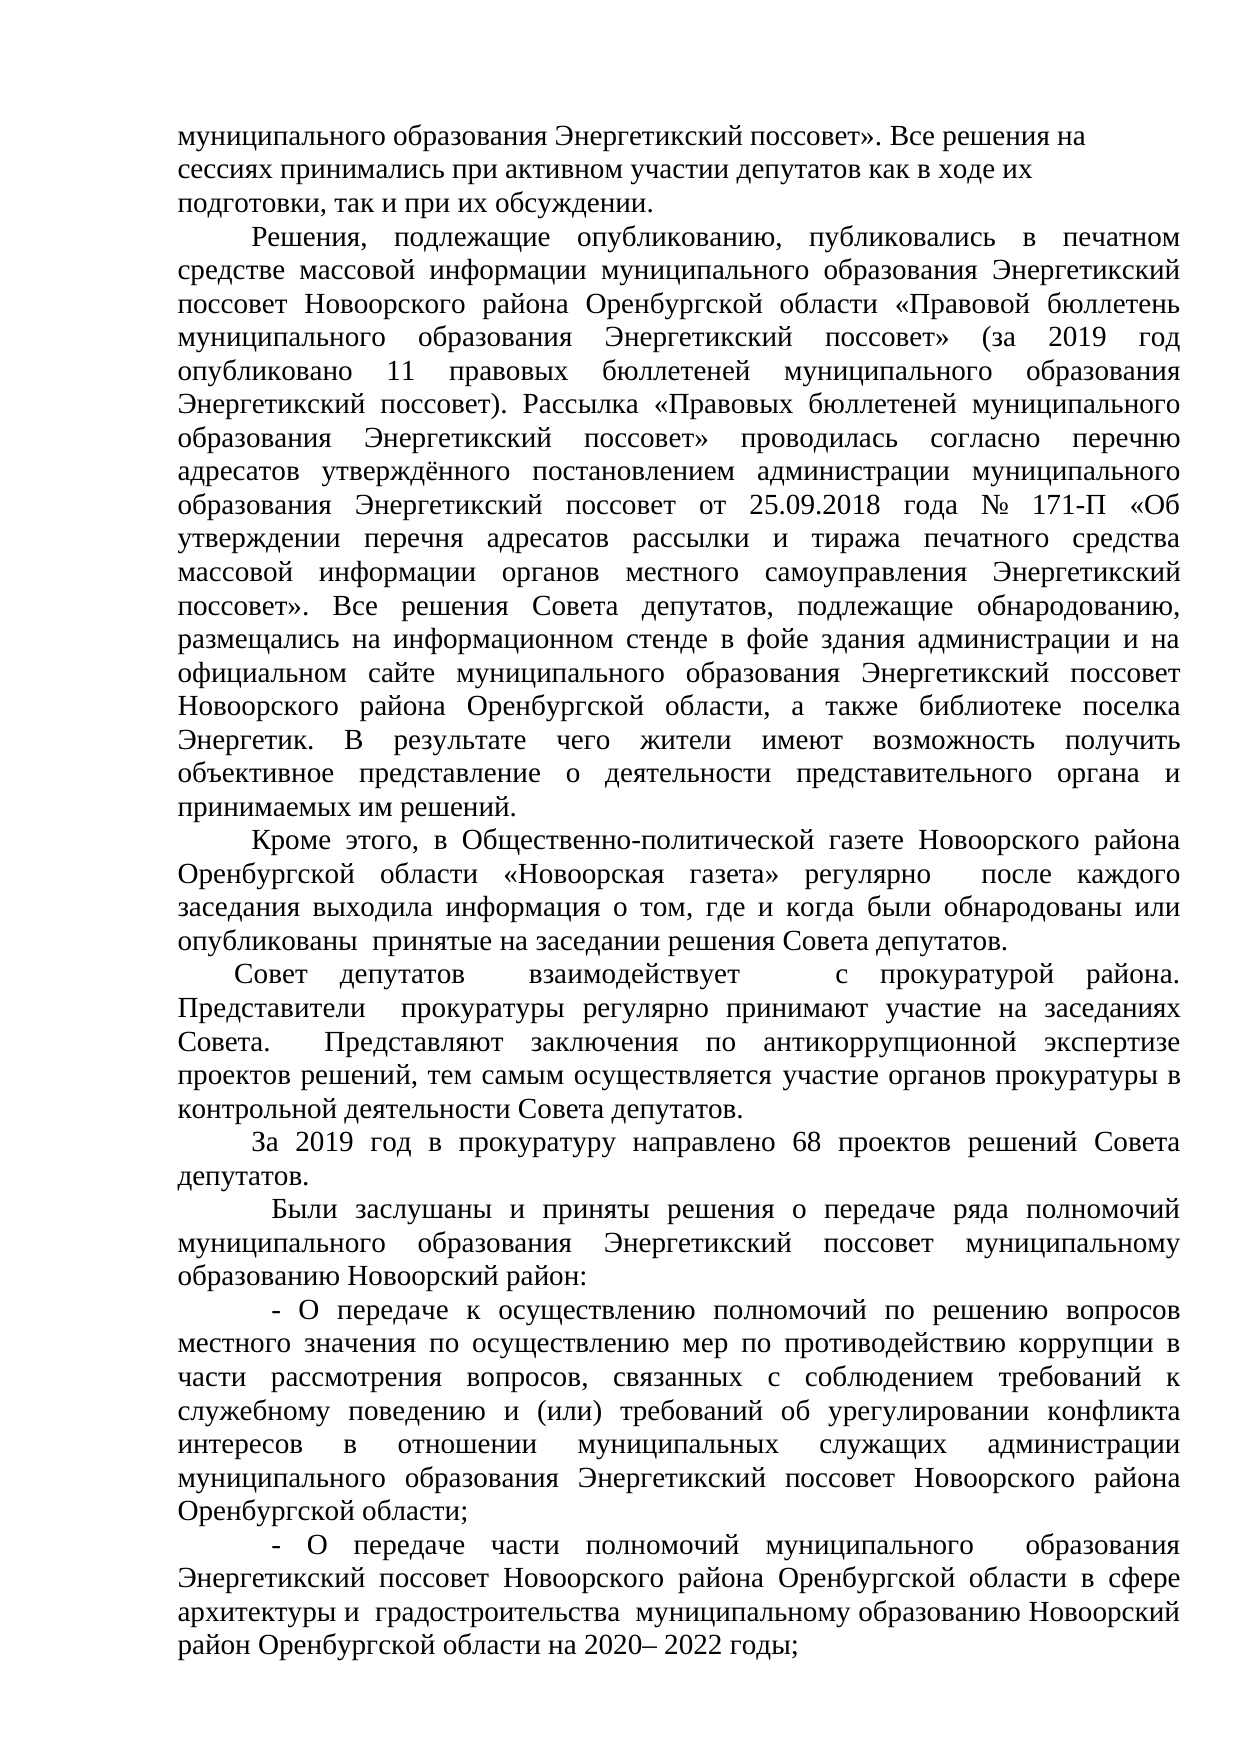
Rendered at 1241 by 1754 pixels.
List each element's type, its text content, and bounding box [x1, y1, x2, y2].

text Совет депутатов взаимодействует с прокуратурой района. Представители прокуратуры регулярно принимают участие на заседаниях Совета. Представляют заключения по антикоррупционной экспертизе проектов решений, тем самым осуществляется участие органов прокуратуры в контрольной деятельности Совета депутатов. [177, 957, 1181, 1124]
text Кроме этого, в Общественно-политической газете Новоорского района Оренбургской области «Новоорская газета» регулярно после каждого заседания выходила информация о том, где и когда были обнародованы или опубликованы принятые на заседании решения Совета депутатов. [177, 822, 1181, 957]
text - О передаче к осуществлению полномочий по решению вопросов местного значения по осуществлению мер по противодействию коррупции в части рассмотрения вопросов, связанных с соблюдением требований к служебному поведению и (или) требований об урегулировании конфликта интересов в отношении муниципальных служащих администрации муниципального образования Энергетикский поссовет Новоорского района Оренбургской области; [177, 1292, 1181, 1527]
text Решения, подлежащие опубликованию, публиковались в печатном средстве массовой информации муниципального образования Энергетикский поссовет Новоорского района Оренбургской области «Правовой бюллетень муниципального образования Энергетикский поссовет» (за 2019 год опубликовано 11 правовых бюллетеней муниципального образования Энергетикский поссовет). Рассылка «Правовых бюллетеней муниципального образования Энергетикский поссовет» проводилась согласно перечню адресатов утверждённого постановлением администрации муниципального образования Энергетикский поссовет от 25.09.2018 года № 171-П «Об утверждении перечня адресатов рассылки и тиража печатного средства массовой информации органов местного самоуправления Энергетикский поссовет». Все решения Совета депутатов, подлежащие обнародованию, размещались на информационном стенде в фойе здания администрации и на официальном сайте муниципального образования Энергетикский поссовет Новоорского района Оренбургской области, а также библиотеке поселка Энергетик. В результате чего жители имеют возможность получить объективное представление о деятельности представительного органа и принимаемых им решений. [177, 219, 1181, 822]
text Были заслушаны и приняты решения о передаче ряда полномочий муниципального образования Энергетикский поссовет муниципальному образованию Новоорский район: [177, 1191, 1181, 1292]
text За 2019 год в прокуратуру направлено 68 проектов решений Совета депутатов. [177, 1124, 1181, 1191]
text - О передаче части полномочий муниципального образования Энергетикский поссовет Новоорского района Оренбургской области в сфере архитектуры и градостроительства муниципальному образованию Новоорский район Оренбургской области на 2020– 2022 годы; [177, 1527, 1181, 1661]
